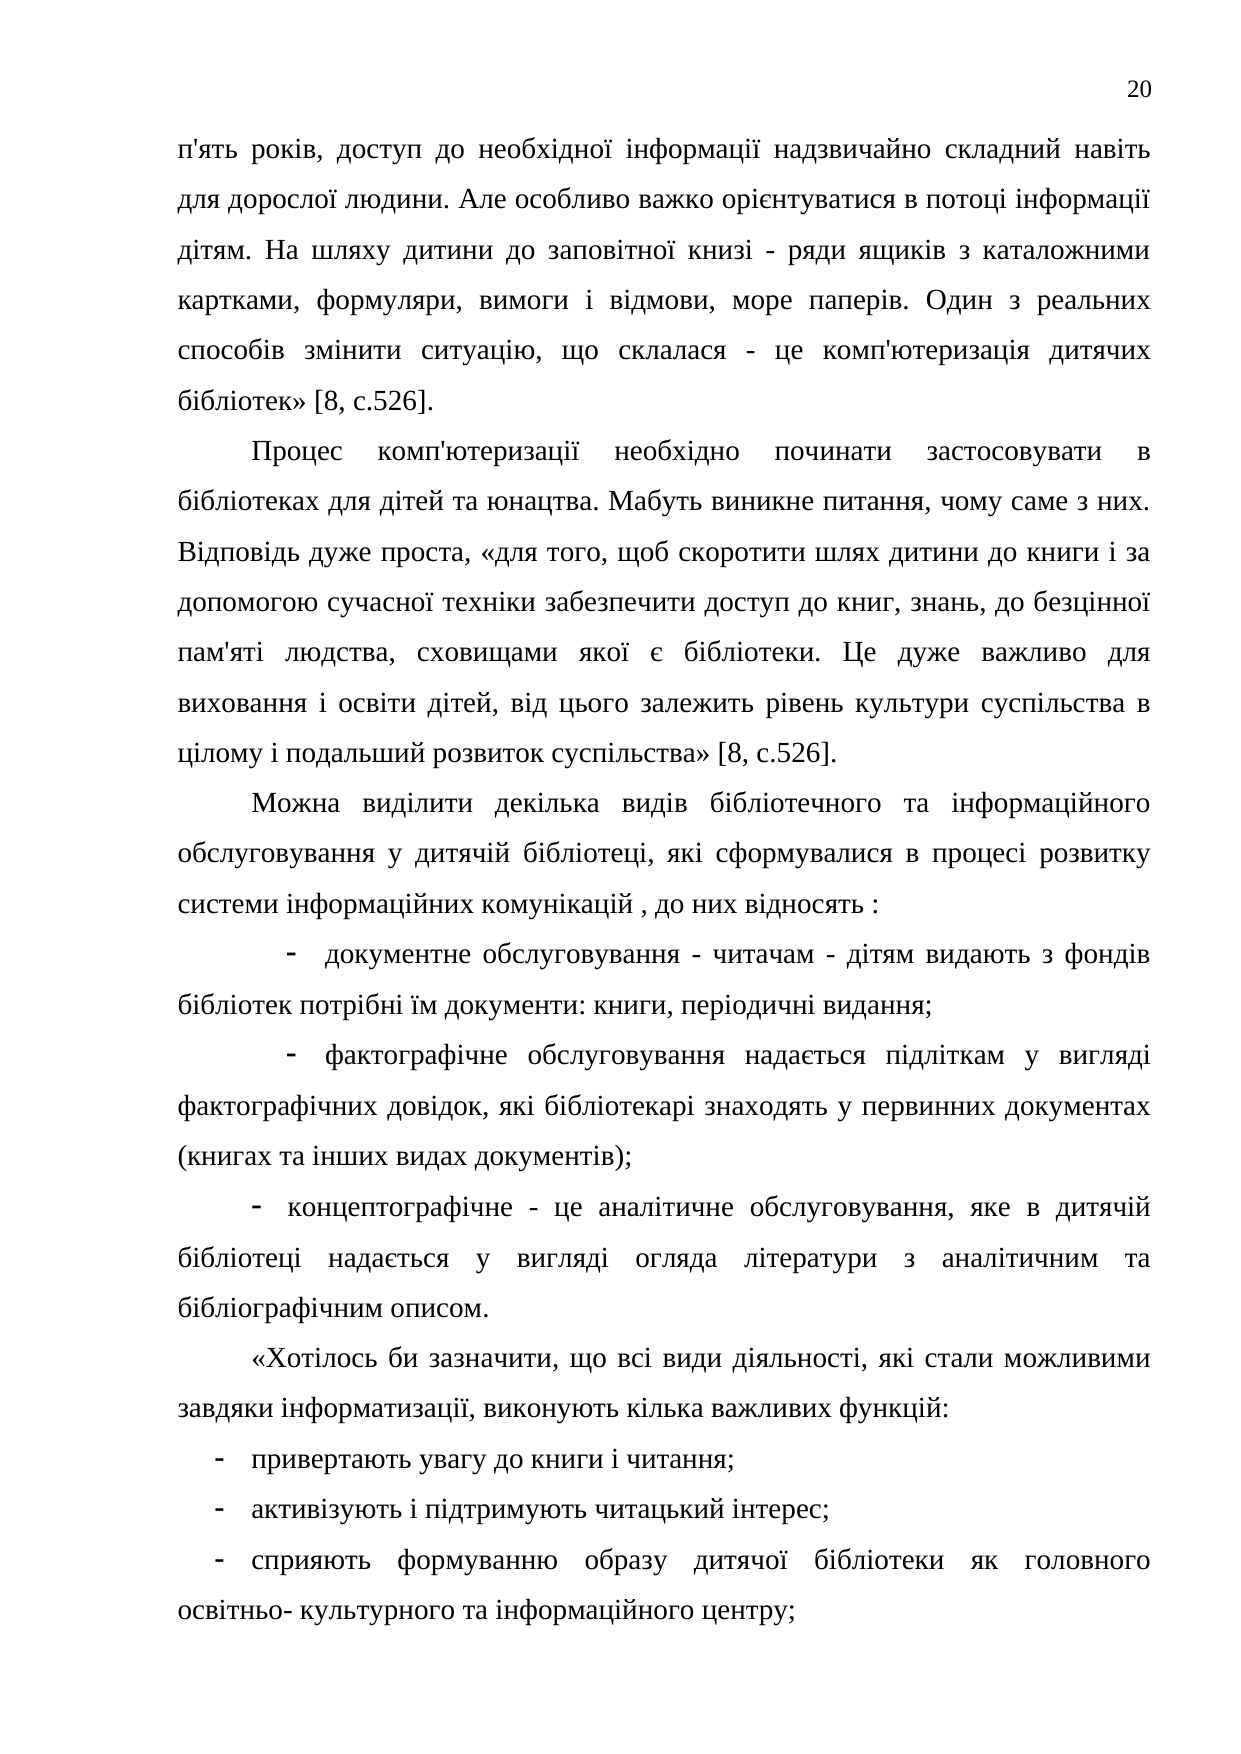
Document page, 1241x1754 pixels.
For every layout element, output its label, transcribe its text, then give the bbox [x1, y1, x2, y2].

list документне обслуговування - читачам - дітям видають з фондів бібліотек потрібні їм документи: книги, періодичні видання; [177, 936, 1152, 1021]
text Можна виділити декілька видів бібліотечного та інформаційного обслуговування у дитячій бібліотеці, які сформувалися в процесі розвитку системи інформаційних комунікацій , до них відносять : [177, 785, 1152, 919]
text Процес комп'ютеризації необхідно починати застосовувати в бібліотеках для дітей та юнацтва. Мабуть виникне питання, чому саме з них. Відповідь дуже проста, «для того, щоб скоротити шлях дитини до книги і за допомогою сучасної техніки забезпечити доступ до книг, знань, до безцінної пам'яті людства, сховищами якої є бібліотеки. Це дуже важливо для виховання і освіти дітей, від цього залежить рівень культури суспільства в цілому і подальший розвиток суспільства» [8, с.526]. [177, 433, 1152, 768]
list привертають увагу до книги і читання; [177, 1441, 1152, 1474]
list концептографічне - це аналітичне обслуговування, яке в дитячій бібліотеці надається у вигляді огляда літератури з аналітичним та бібліографічним описом. [177, 1189, 1152, 1323]
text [177, 131, 1152, 416]
list фактографічне обслуговування надається підліткам у вигляді фактографічних довідок, які бібліотекарі знаходять у первинних документах (книгах та інших видах документів); [177, 1037, 1152, 1172]
list сприяють формуванню образу дитячої бібліотеки як головного освітньо- культурного та інформаційного центру; [177, 1542, 1152, 1626]
text «Хотілось би зазначити, що всі види діяльності, які стали можливими завдяки інформатизації, виконують кілька важливих функцій: [177, 1340, 1152, 1424]
list активізують і підтримують читацький інтерес; [177, 1491, 1152, 1525]
